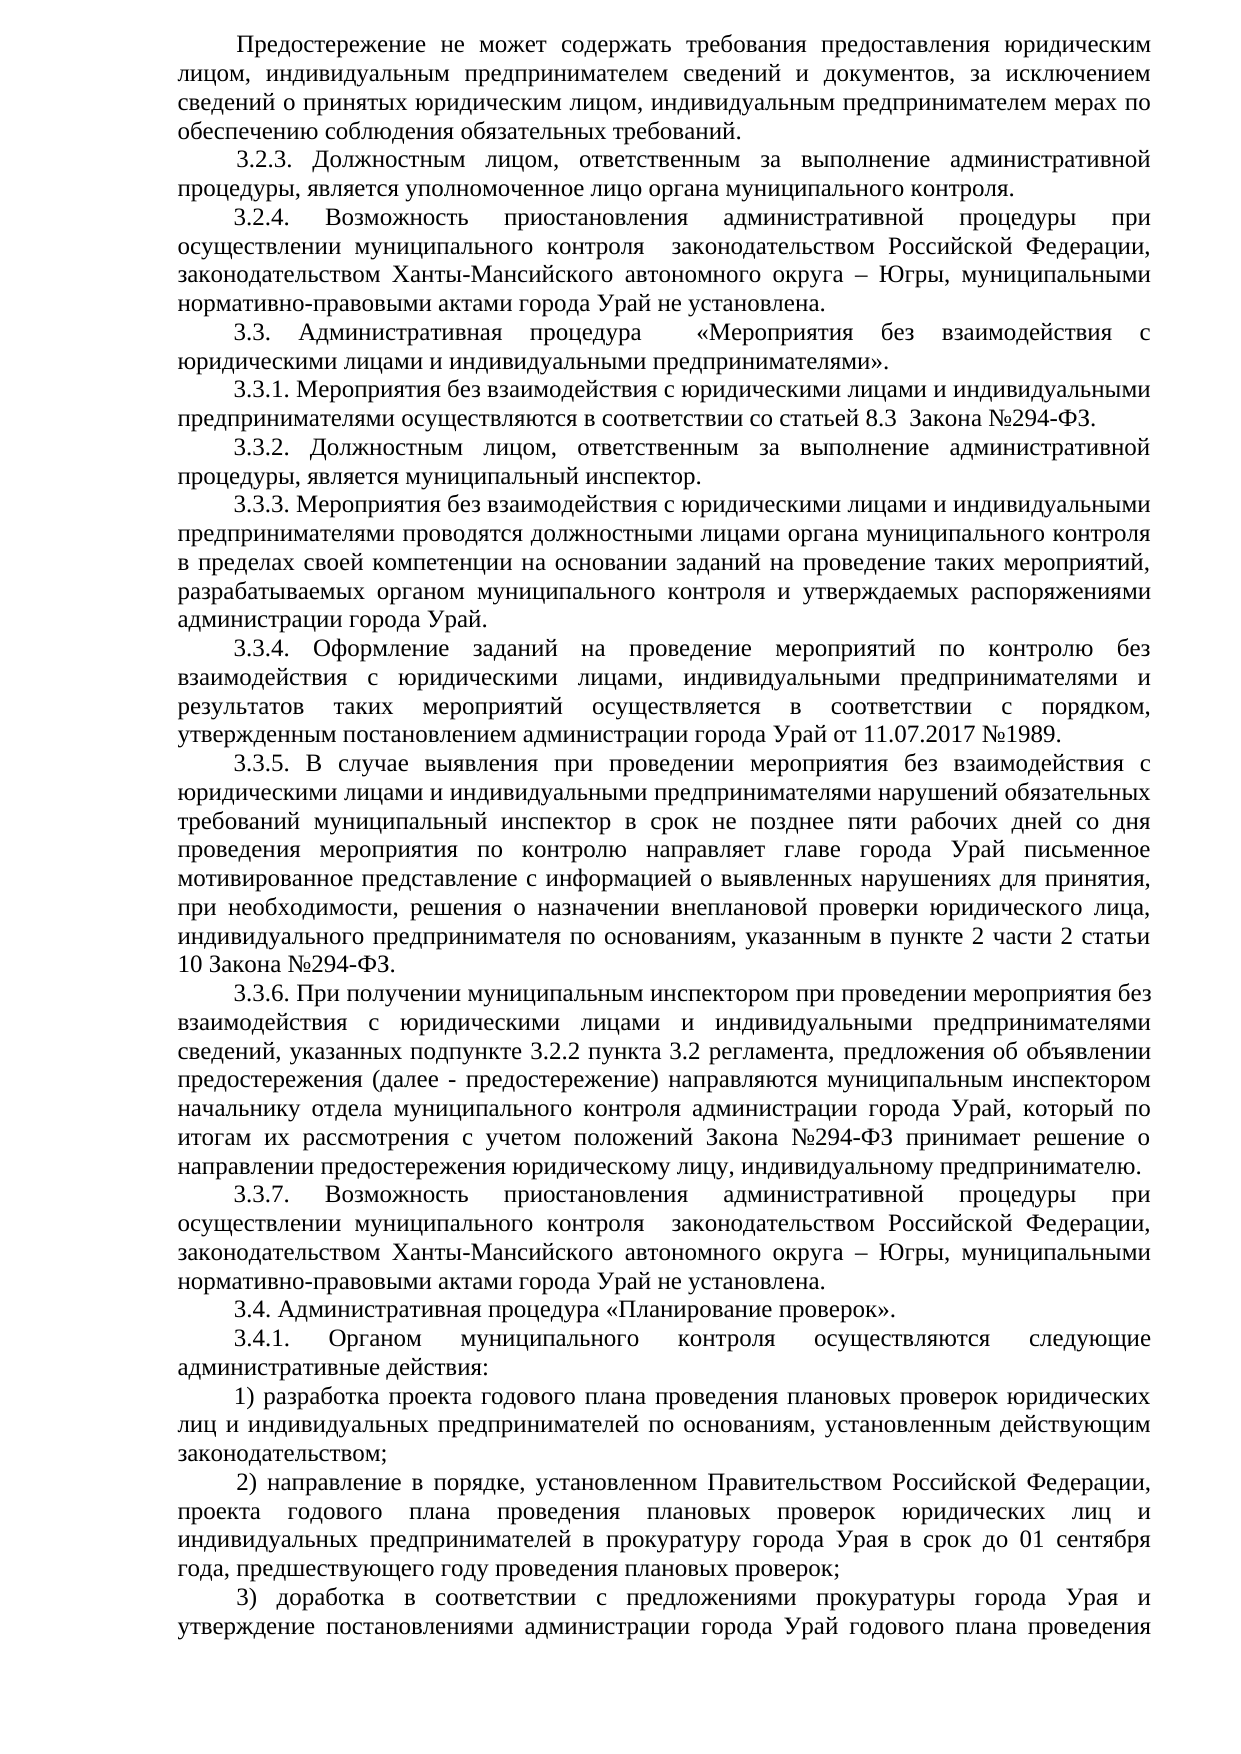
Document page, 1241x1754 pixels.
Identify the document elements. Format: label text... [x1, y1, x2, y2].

text Предостережение не может содержать требования предоставления юридическим лицом, индивидуальным предпринимателем сведений и документов, за исключением сведений о принятых юридическим лицом, индивидуальным предпринимателем мерах по обеспечению соблюдения обязательных требований. [177, 29, 1152, 144]
text 3.3.4. Оформление заданий на проведение мероприятий по контролю без взаимодействия с юридическими лицами, индивидуальными предпринимателями и результатов таких мероприятий осуществляется в соответствии с порядком, утвержденным постановлением администрации города Урай от 11.07.2017 №1989. [177, 633, 1152, 748]
text 3.3.1. Мероприятия без взаимодействия с юридическими лицами и индивидуальными предпринимателями осуществляются в соответствии со статьей 8.3 Закона №294-ФЗ. [177, 374, 1152, 432]
text 3.3.5. В случае выявления при проведении мероприятия без взаимодействия с юридическими лицами и индивидуальными предпринимателями нарушений обязательных требований муниципальный инспектор в срок не позднее пяти рабочих дней со дня проведения мероприятия по контролю направляет главе города Урай письменное мотивированное представление с информацией о выявленных нарушениях для принятия, при необходимости, решения о назначении внеплановой проверки юридического лица, индивидуального предпринимателя по основаниям, указанным в пункте 2 части 2 статьи 10 Закона №294-ФЗ. [177, 748, 1152, 978]
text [177, 1582, 1152, 1639]
text 3.3.2. Должностным лицом, ответственным за выполнение административной процедуры, является муниципальный инспектор. [177, 432, 1152, 489]
text 2) направление в порядке, установленном Правительством Российской Федерации, проекта годового плана проведения плановых проверок юридических лиц и индивидуальных предпринимателей в прокуратуру города Урая в срок до 01 сентября года, предшествующего году проведения плановых проверок; [177, 1467, 1152, 1582]
text 3.3.6. При получении муниципальным инспектором при проведении мероприятия без взаимодействия с юридическими лицами и индивидуальными предпринимателями сведений, указанных подпункте 3.2.2 пункта 3.2 регламента, предложения об объявлении предостережения (далее - предостережение) направляются муниципальным инспектором начальнику отдела муниципального контроля администрации города Урай, который по итогам их рассмотрения с учетом положений Закона №294-ФЗ принимает решение о направлении предостережения юридическому лицу, индивидуальному предпринимателю. [177, 978, 1152, 1179]
text 3.4. Административная процедура «Планирование проверок». [177, 1294, 1152, 1323]
text 3.3.3. Мероприятия без взаимодействия с юридическими лицами и индивидуальными предпринимателями проводятся должностными лицами органа муниципального контроля в пределах своей компетенции на основании заданий на проведение таких мероприятий, разрабатываемых органом муниципального контроля и утверждаемых распоряжениями администрации города Урай. [177, 489, 1152, 633]
text 3.3. Административная процедура «Мероприятия без взаимодействия с юридическими лицами и индивидуальными предпринимателями». [177, 317, 1152, 374]
text 1) разработка проекта годового плана проведения плановых проверок юридических лиц и индивидуальных предпринимателей по основаниям, установленным действующим законодательством; [177, 1381, 1152, 1467]
text 3.3.7. Возможность приостановления административной процедуры при осуществлении муниципального контроля законодательством Российской Федерации, законодательством Ханты-Мансийского автономного округа – Югры, муниципальными нормативно-правовыми актами города Урай не установлена. [177, 1179, 1152, 1294]
text 3.4.1. Органом муниципального контроля осуществляются следующие административные действия: [177, 1323, 1152, 1381]
text 3.2.3. Должностным лицом, ответственным за выполнение административной процедуры, является уполномоченное лицо органа муниципального контроля. [177, 144, 1152, 202]
text 3.2.4. Возможность приостановления административной процедуры при осуществлении муниципального контроля законодательством Российской Федерации, законодательством Ханты-Мансийского автономного округа – Югры, муниципальными нормативно-правовыми актами города Урай не установлена. [177, 202, 1152, 317]
